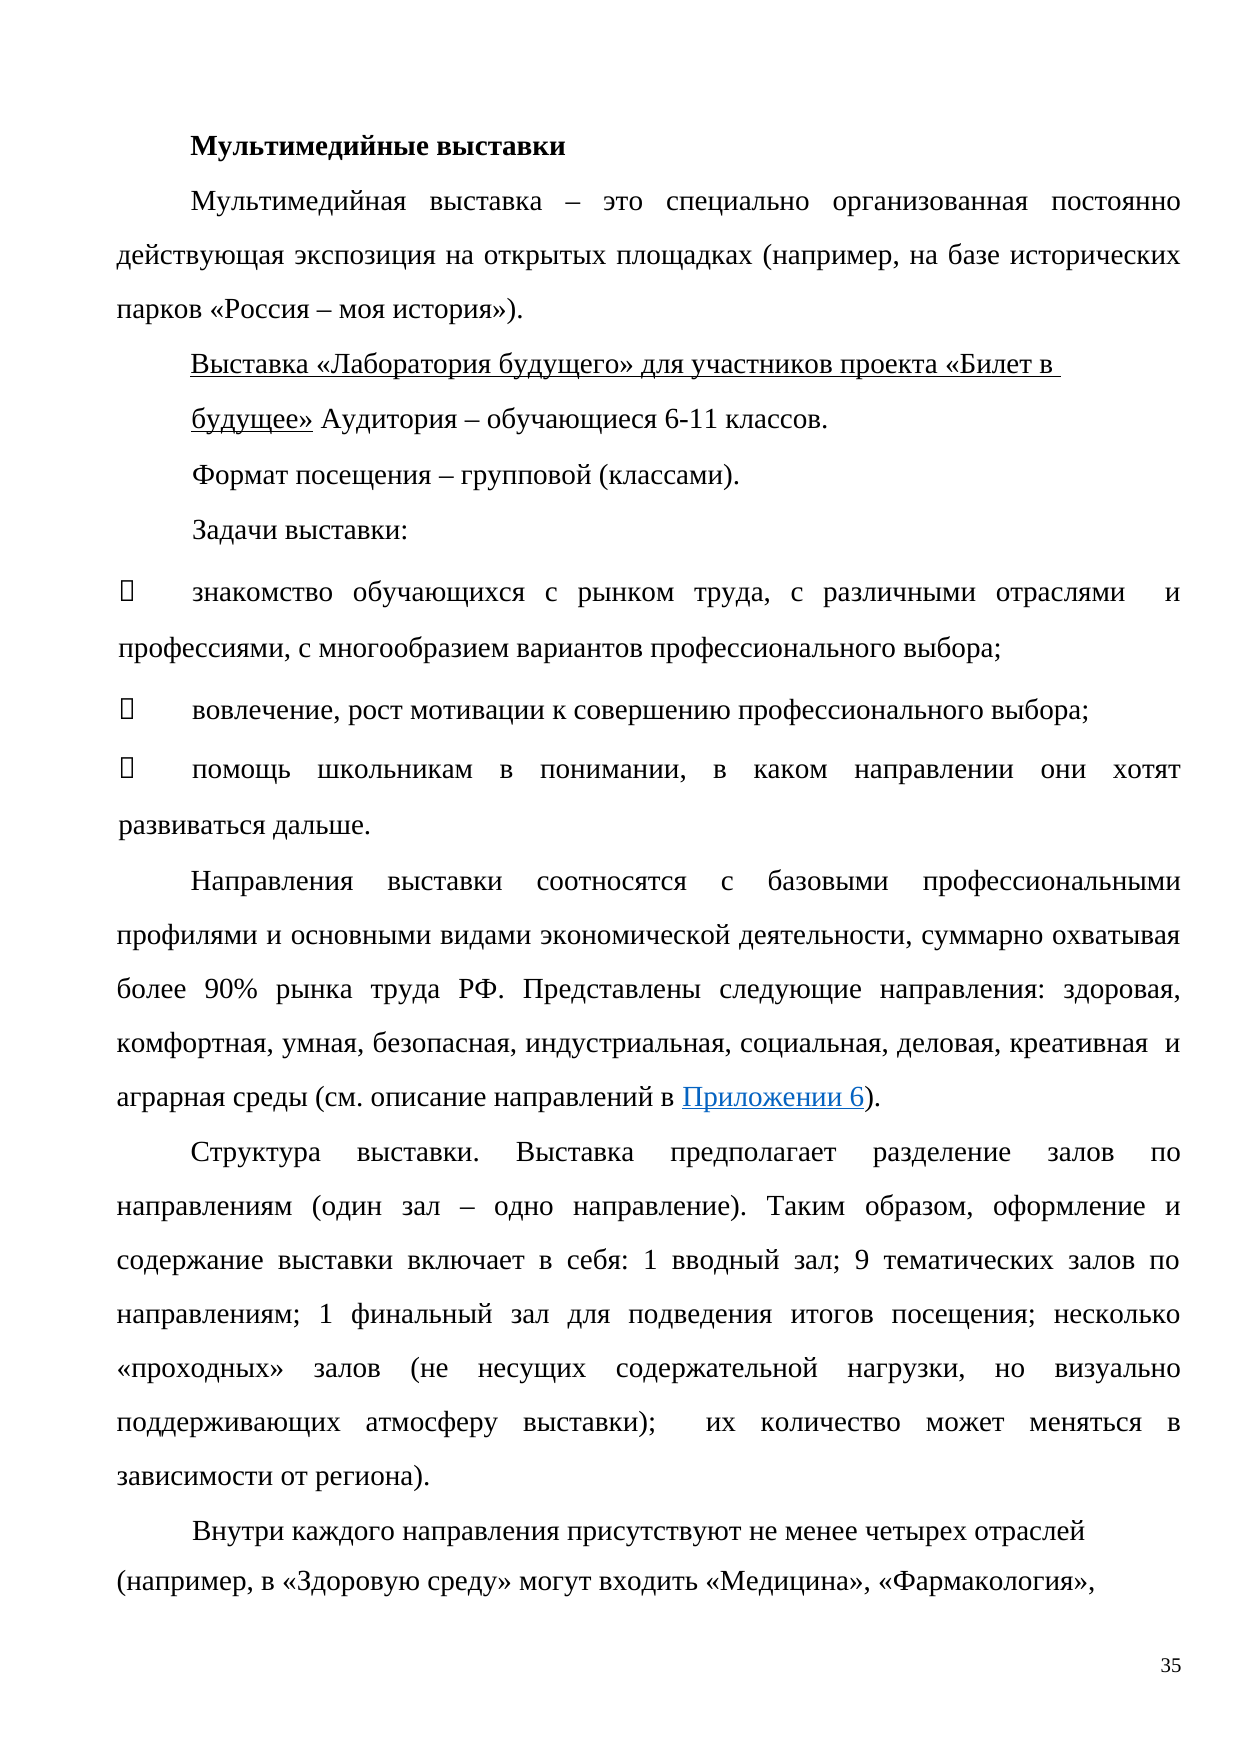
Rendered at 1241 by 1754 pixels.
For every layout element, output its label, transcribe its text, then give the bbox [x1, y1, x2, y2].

text Внутри каждого направления присутствуют не менее четырех отраслей [192, 1513, 1182, 1547]
list знакомство обучающихся с рынком труда, с различными отраслями и профессиями, с многообразием вариантов профессионального выбора; [118, 570, 1182, 664]
text Задачи выставки: [192, 512, 1182, 546]
text Мультимедийные выставки [190, 128, 1182, 161]
list вовлечение, рост мотивации к совершению профессионального выбора; [118, 688, 1182, 728]
text Формат посещения – групповой (классами). [192, 457, 1182, 490]
list помощь школьникам в понимании, в каком направлении они хотят развиваться дальше. [118, 747, 1182, 841]
text Мультимедийная выставка – это специально организованная постоянно действующая экспозиция на открытых площадках (например, на базе исторических парков «Россия – моя история»). [116, 183, 1182, 325]
text Направления выставки соотносятся с базовыми профессиональными профилями и основными видами экономической деятельности, суммарно охватывая более 90% рынка труда РФ. Представлены следующие направления: здоровая, комфортная, умная, безопасная, индустриальная, социальная, деловая, креативная и аграрная среды (см. описание направлений в Приложении 6). [116, 863, 1182, 1112]
text Выставка «Лаборатория будущего» для участников проекта «Билет в будущее» Аудитория – обучающиеся 6-11 классов. [190, 347, 1182, 435]
text Структура выставки. Выставка предполагает разделение залов по направлениям (один зал – одно направление). Таким образом, оформление и содержание выставки включает в себя: 1 вводный зал; 9 тематических залов по направлениям; 1 финальный зал для подведения итогов посещения; несколько «проходных» залов (не несущих содержательной нагрузки, но визуально поддерживающих атмосферу выставки); их количество может меняться в зависимости от региона). [116, 1134, 1182, 1491]
text (например, в «Здоровую среду» могут входить «Медицина», «Фармакология», [116, 1563, 1182, 1597]
